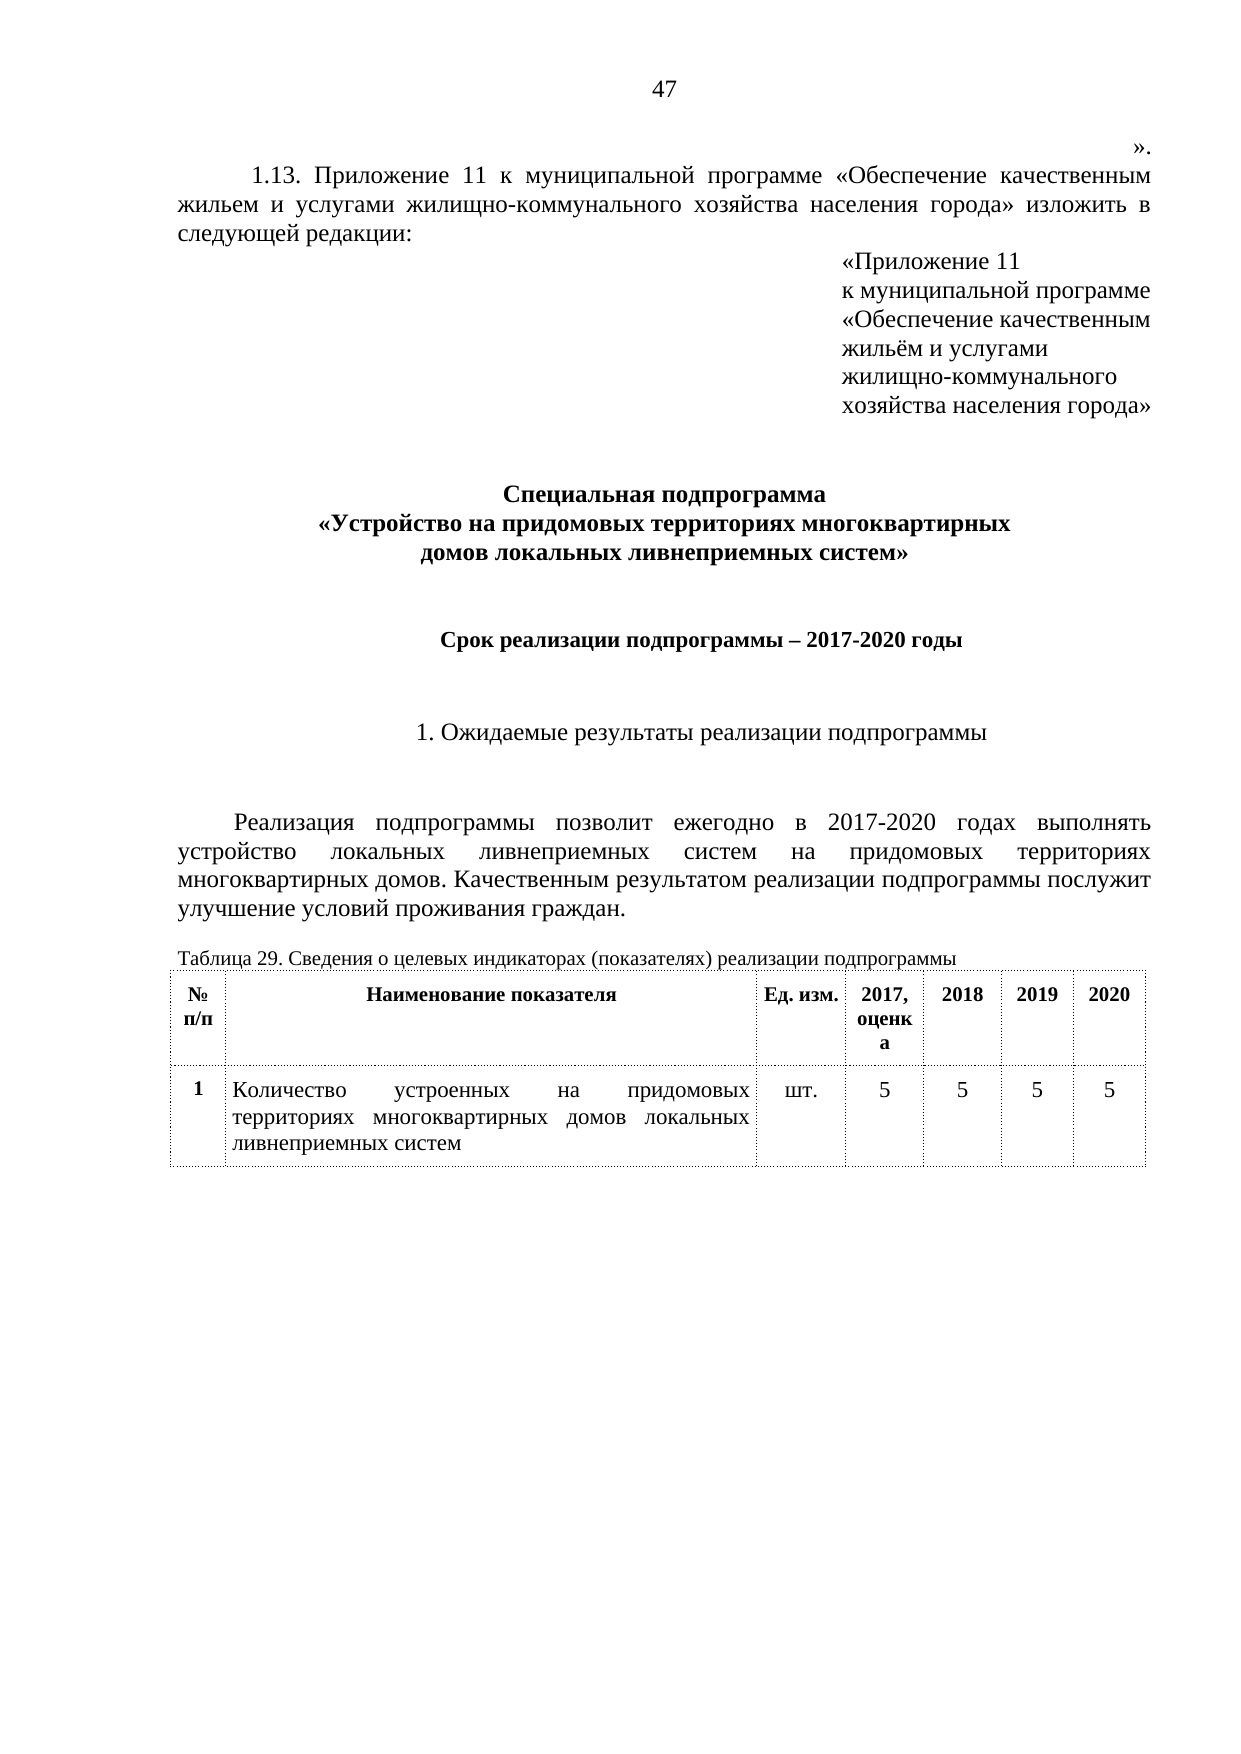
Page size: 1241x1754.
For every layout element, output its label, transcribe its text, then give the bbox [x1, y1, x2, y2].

text Срок реализации подпрограммы – 2017-2020 годы [177, 626, 1152, 652]
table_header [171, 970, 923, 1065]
text 1.13. Приложение 11 к муниципальной программе «Обеспечение качественным жильем и услугами жилищно-коммунального хозяйства населения города» изложить в следующей редакции: [177, 160, 1152, 246]
text 1. Ожидаемые результаты реализации подпрограммы [177, 717, 1152, 745]
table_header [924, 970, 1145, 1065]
text «Приложение 11 к муниципальной программе «Обеспечение качественным жильём и услугами жилищно-коммунального хозяйства населения города» [842, 246, 1152, 419]
text ». [177, 131, 1152, 160]
text «Устройство на придомовых территориях многоквартирных [177, 508, 1152, 537]
text домов локальных ливнеприемных систем» [177, 537, 1152, 566]
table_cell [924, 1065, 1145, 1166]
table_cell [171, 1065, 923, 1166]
text Реализация подпрограммы позволит ежегодно в 2017-2020 годах выполнять устройство локальных ливнеприемных систем на придомовых территориях многоквартирных домов. Качественным результатом реализации подпрограммы послужит улучшение условий проживания граждан. [177, 807, 1152, 922]
text Специальная подпрограмма [177, 479, 1152, 508]
text Таблица 29. Сведения о целевых индикаторах (показателях) реализации подпрограммы [177, 946, 1152, 970]
